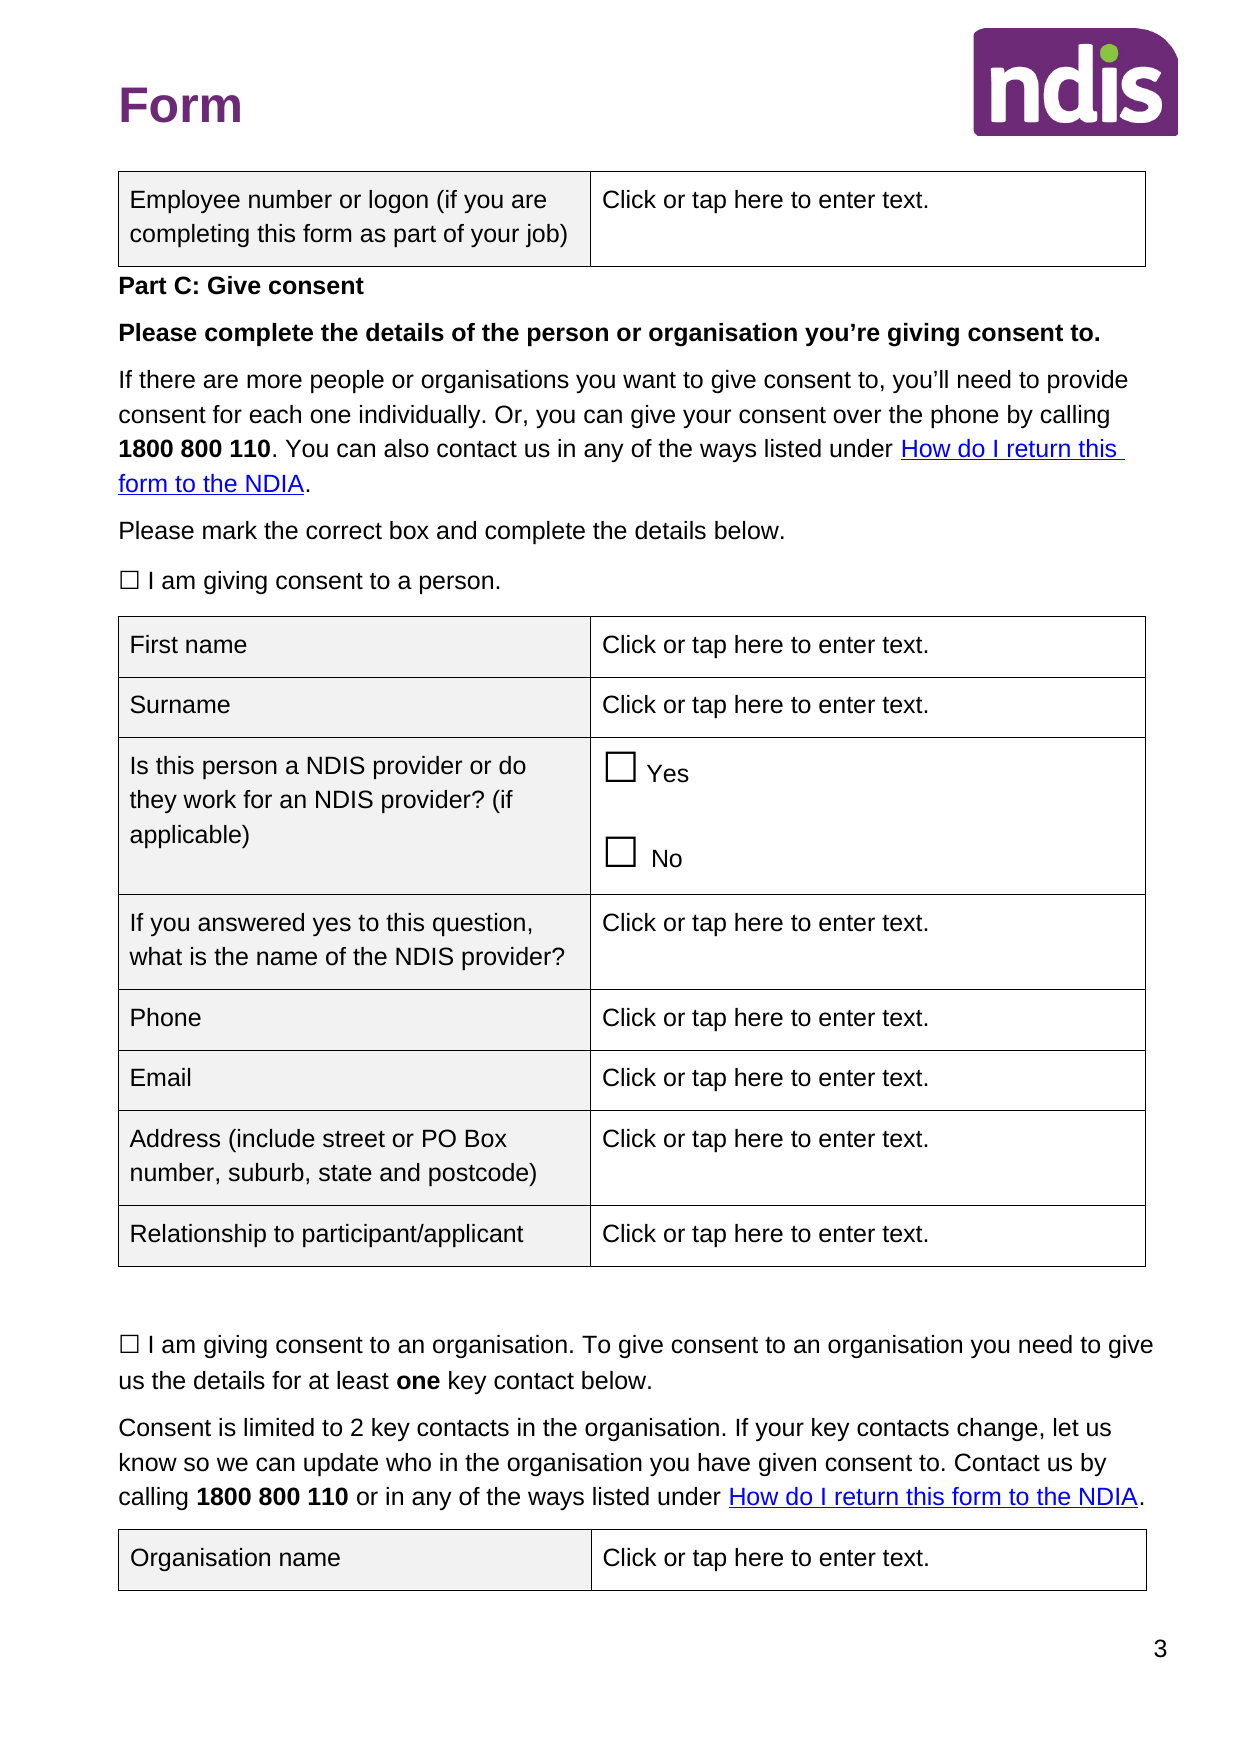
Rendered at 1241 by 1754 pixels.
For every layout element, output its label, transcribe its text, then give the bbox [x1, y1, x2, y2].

picture [971, 28, 1178, 135]
text Consent is limited to 2 key contacts in the organisation. If your key contacts change, let us know so we can update who in the organisation you have given consent to. Contact us by calling 1800 800 110 or in any of the ways listed under How do I return this form to the NDIA. [118, 1413, 1167, 1511]
table_cell Phone [119, 990, 590, 1050]
table_cell Address (include street or PO Box number, suburb, state and postcode) [119, 1111, 590, 1205]
text I am giving consent to an organisation. To give consent to an organisation you need to give us the details for at least one key contact below. [118, 1326, 1167, 1395]
table_cell Email [119, 1051, 590, 1110]
text Please complete the details of the person or organisation you’re giving consent to. [118, 318, 1167, 347]
table_header First name [119, 617, 590, 677]
table_cell Employee number or logon (if you are completing this form as part of your job) [119, 172, 590, 266]
table_cell Is this person a NDIS provider or do they work for an NDIS provider? (if applicable) [119, 738, 590, 894]
table_cell If you answered yes to this question, what is the name of the NDIS provider? [119, 895, 590, 989]
text If there are more people or organisations you want to give consent to, you’ll need to provide consent for each one individually. Or, you can give your consent over the phone by calling 1800 800 110. You can also contact us in any of the ways listed under How do I return this form to the NDIA. [118, 365, 1167, 497]
table_cell Relationship to participant/applicant [119, 1206, 590, 1266]
table_cell Surname [119, 678, 590, 737]
text I am giving consent to a person. [118, 563, 1167, 597]
text Please mark the correct box and complete the details below. [118, 516, 1167, 544]
table_cell Yes No [591, 738, 1145, 894]
subtitle Part C: Give consent [118, 271, 1167, 300]
table_header Organisation name [119, 1530, 591, 1589]
